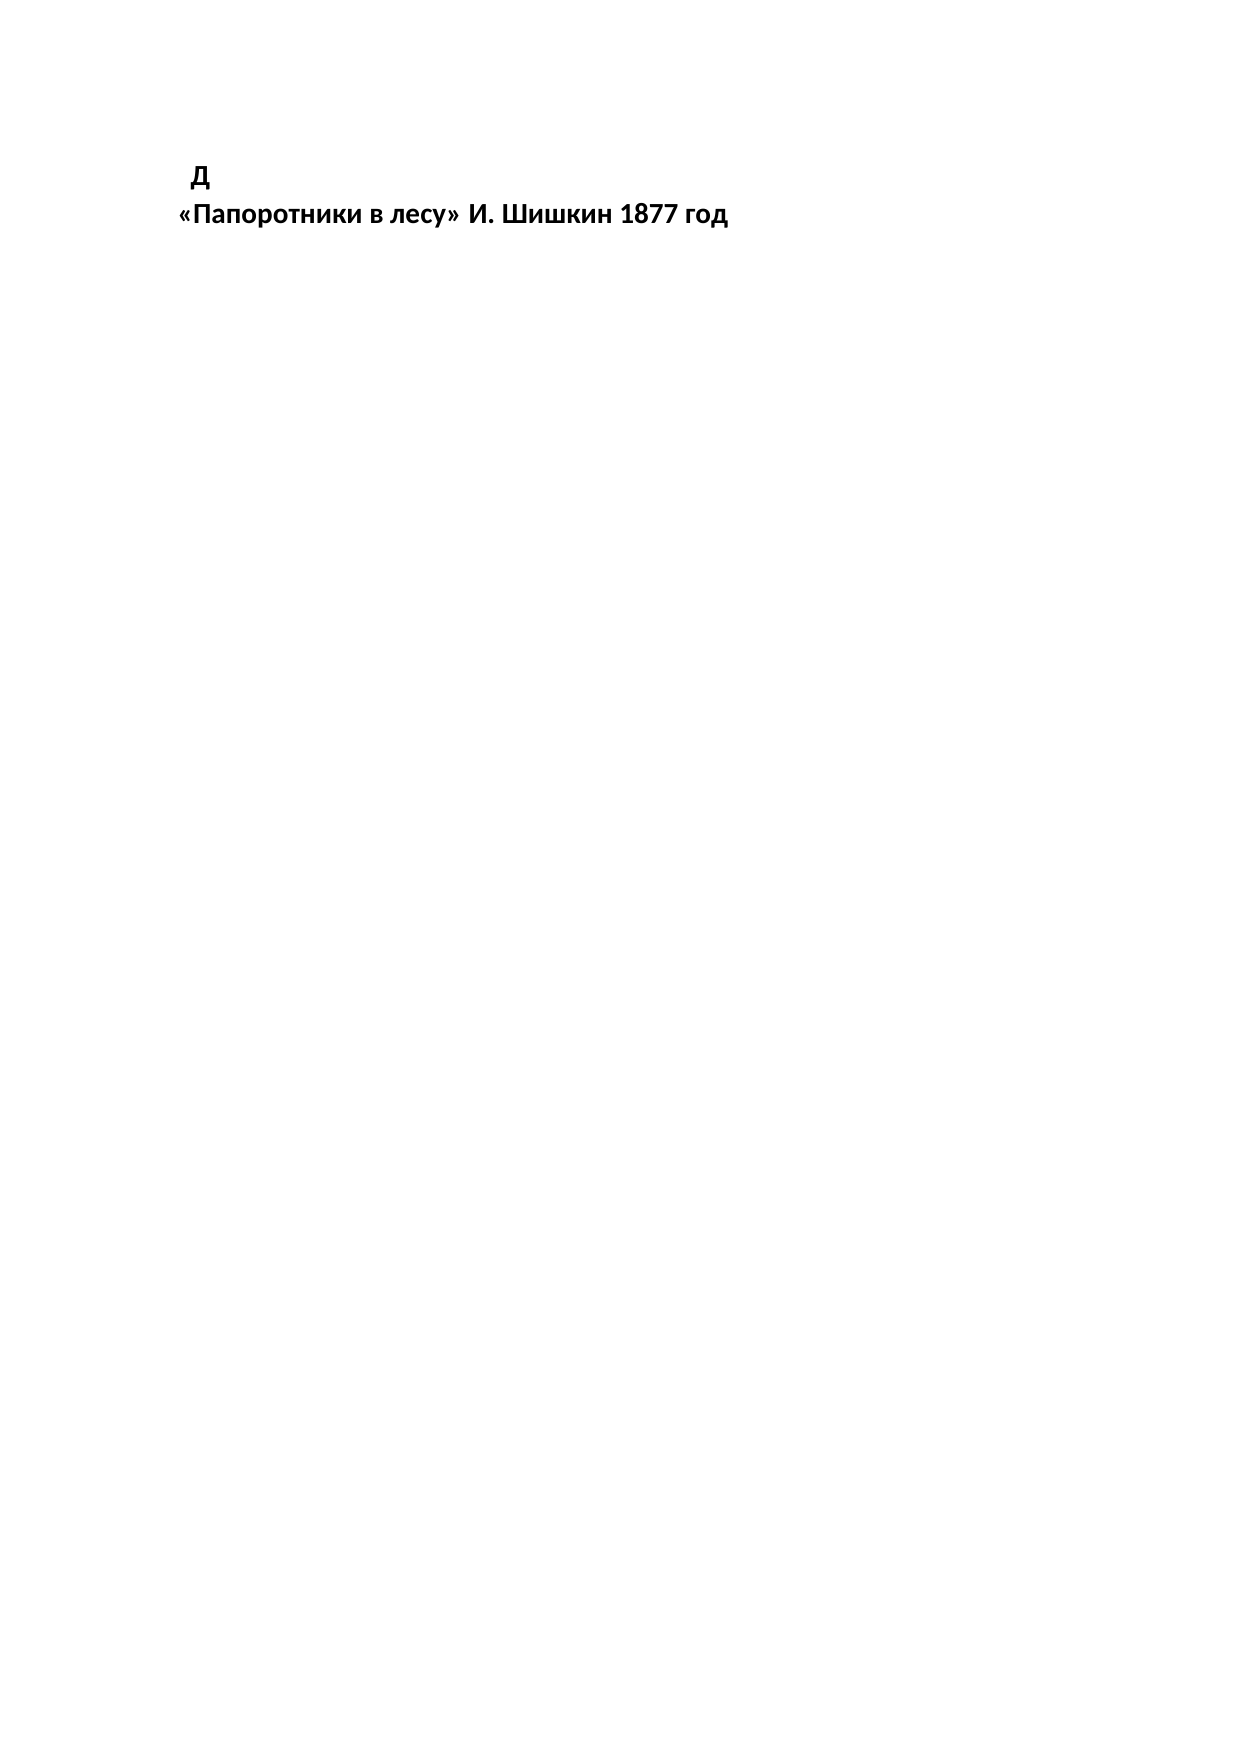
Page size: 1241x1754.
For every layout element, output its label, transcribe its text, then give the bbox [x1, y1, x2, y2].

text Д [177, 157, 1152, 192]
text «Папоротники в лесу» И. Шишкин 1877 год [177, 195, 1152, 231]
